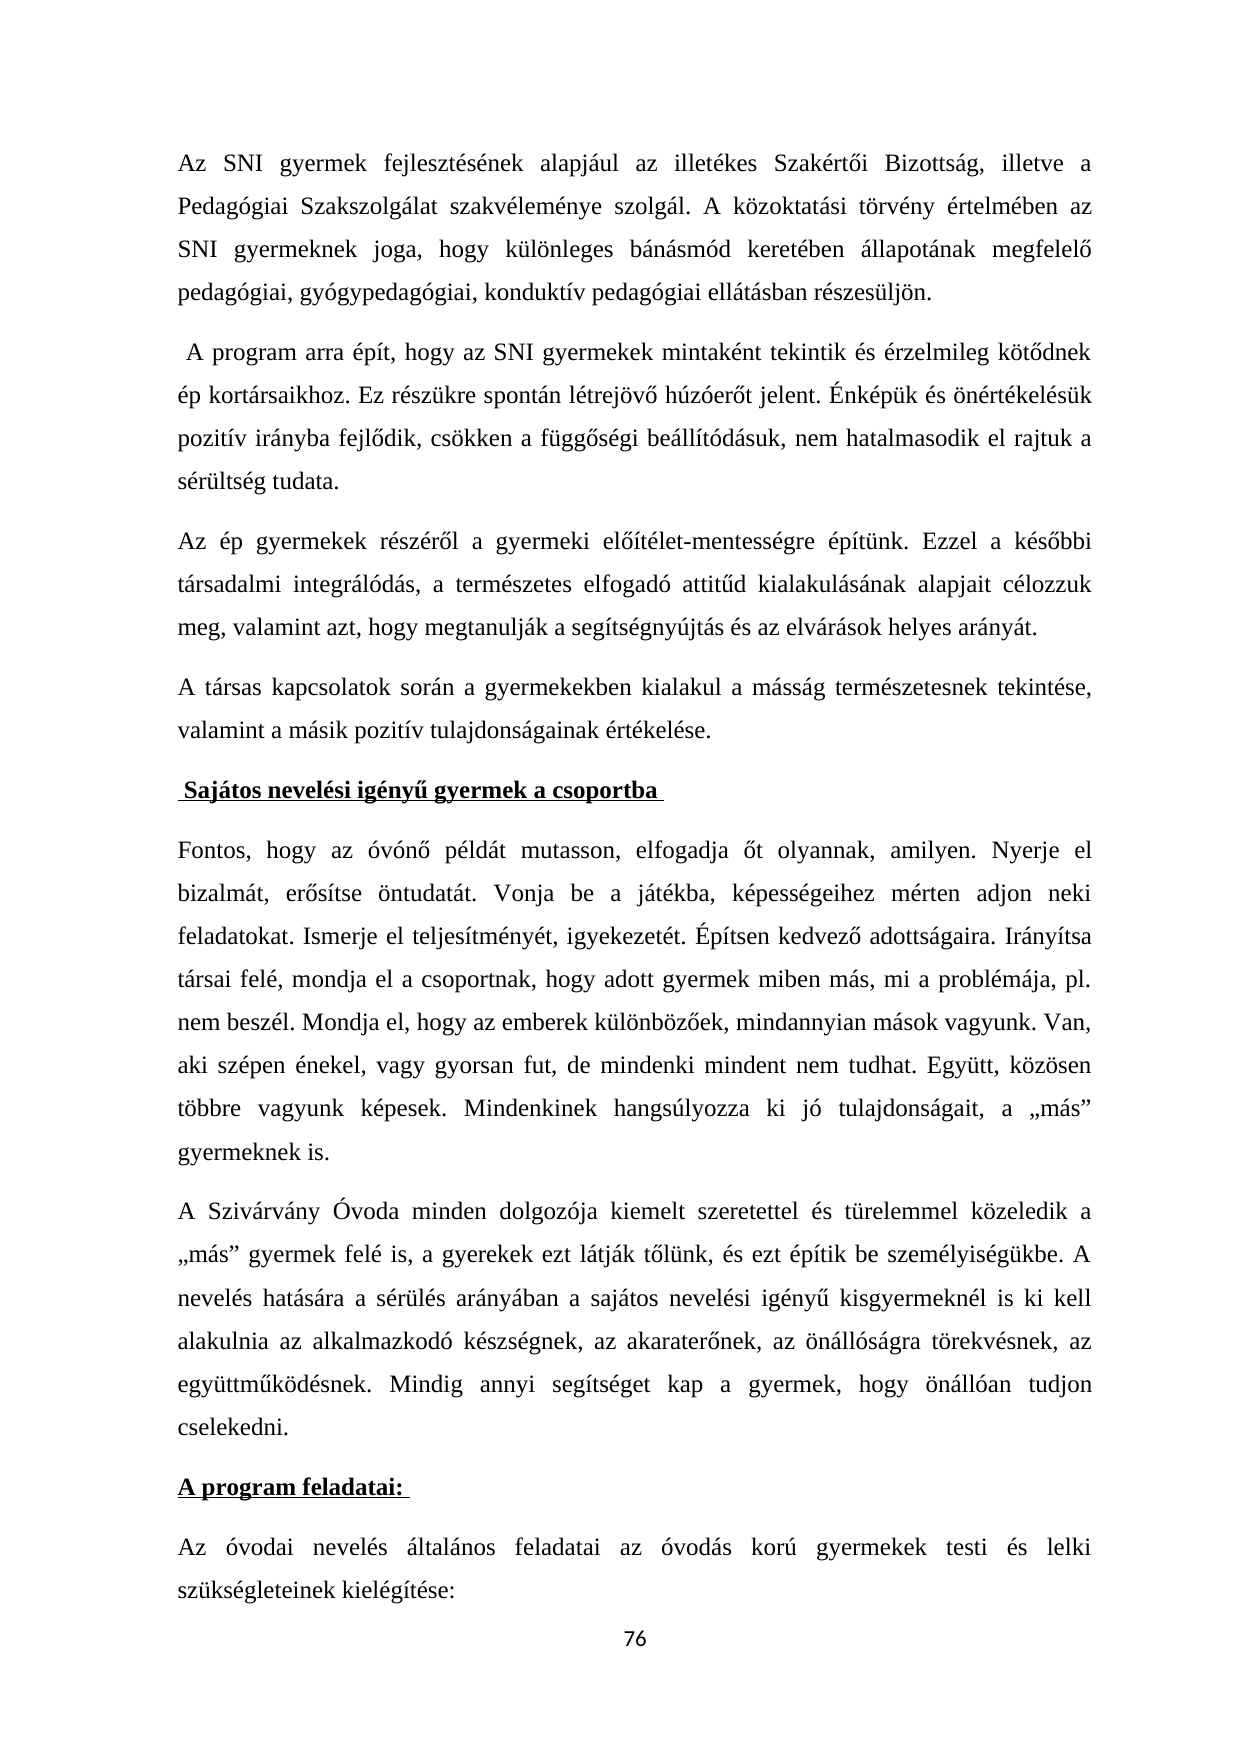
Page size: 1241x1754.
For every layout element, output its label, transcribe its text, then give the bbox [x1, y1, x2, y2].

text A program feladatai: [177, 1472, 1093, 1501]
text A Szivárvány Óvoda minden dolgozója kiemelt szeretettel és türelemmel közeledik a „más” gyermek felé is, a gyerekek ezt látják tőlünk, és ezt építik be személyiségükbe. A nevelés hatására a sérülés arányában a sajátos nevelési igényű kisgyermeknél is ki kell alakulnia az alkalmazkodó készségnek, az akaraterőnek, az önállóságra törekvésnek, az együttműködésnek. Mindig annyi segítséget kap a gyermek, hogy önállóan tudjon cselekedni. [177, 1196, 1093, 1441]
text Sajátos nevelési igényű gyermek a csoportba [177, 775, 1093, 804]
text A társas kapcsolatok során a gyermekekben kialakul a másság természetesnek tekintése, valamint a másik pozitív tulajdonságainak értékelése. [177, 672, 1093, 744]
text Az SNI gyermek fejlesztésének alapjául az illetékes Szakértői Bizottság, illetve a Pedagógiai Szakszolgálat szakvéleménye szolgál. A közoktatási törvény értelmében az SNI gyermeknek joga, hogy különleges bánásmód keretében állapotának megfelelő pedagógiai, gyógypedagógiai, konduktív pedagógiai ellátásban részesüljön. [177, 148, 1093, 306]
text Az óvodai nevelés általános feladatai az óvodás korú gyermekek testi és lelki szükségleteinek kielégítése: [177, 1532, 1093, 1603]
text Az ép gyermekek részéről a gyermeki előítélet-mentességre építünk. Ezzel a későbbi társadalmi integrálódás, a természetes elfogadó attitűd kialakulásának alapjait célozzuk meg, valamint azt, hogy megtanulják a segítségnyújtás és az elvárások helyes arányát. [177, 526, 1093, 641]
text A program arra épít, hogy az SNI gyermekek mintaként tekintik és érzelmileg kötődnek ép kortársaikhoz. Ez részükre spontán létrejövő húzóerőt jelent. Énképük és önértékelésük pozitív irányba fejlődik, csökken a függőségi beállítódásuk, nem hatalmasodik el rajtuk a sérültség tudata. [177, 337, 1093, 495]
text Fontos, hogy az óvónő példát mutasson, elfogadja őt olyannak, amilyen. Nyerje el bizalmát, erősítse öntudatát. Vonja be a játékba, képességeihez mérten adjon neki feladatokat. Ismerje el teljesítményét, igyekezetét. Építsen kedvező adottságaira. Irányítsa társai felé, mondja el a csoportnak, hogy adott gyermek miben más, mi a problémája, pl. nem beszél. Mondja el, hogy az emberek különbözőek, mindannyian mások vagyunk. Van, aki szépen énekel, vagy gyorsan fut, de mindenki mindent nem tudhat. Együtt, közösen többre vagyunk képesek. Mindenkinek hangsúlyozza ki jó tulajdonságait, a „más” gyermeknek is. [177, 835, 1093, 1165]
